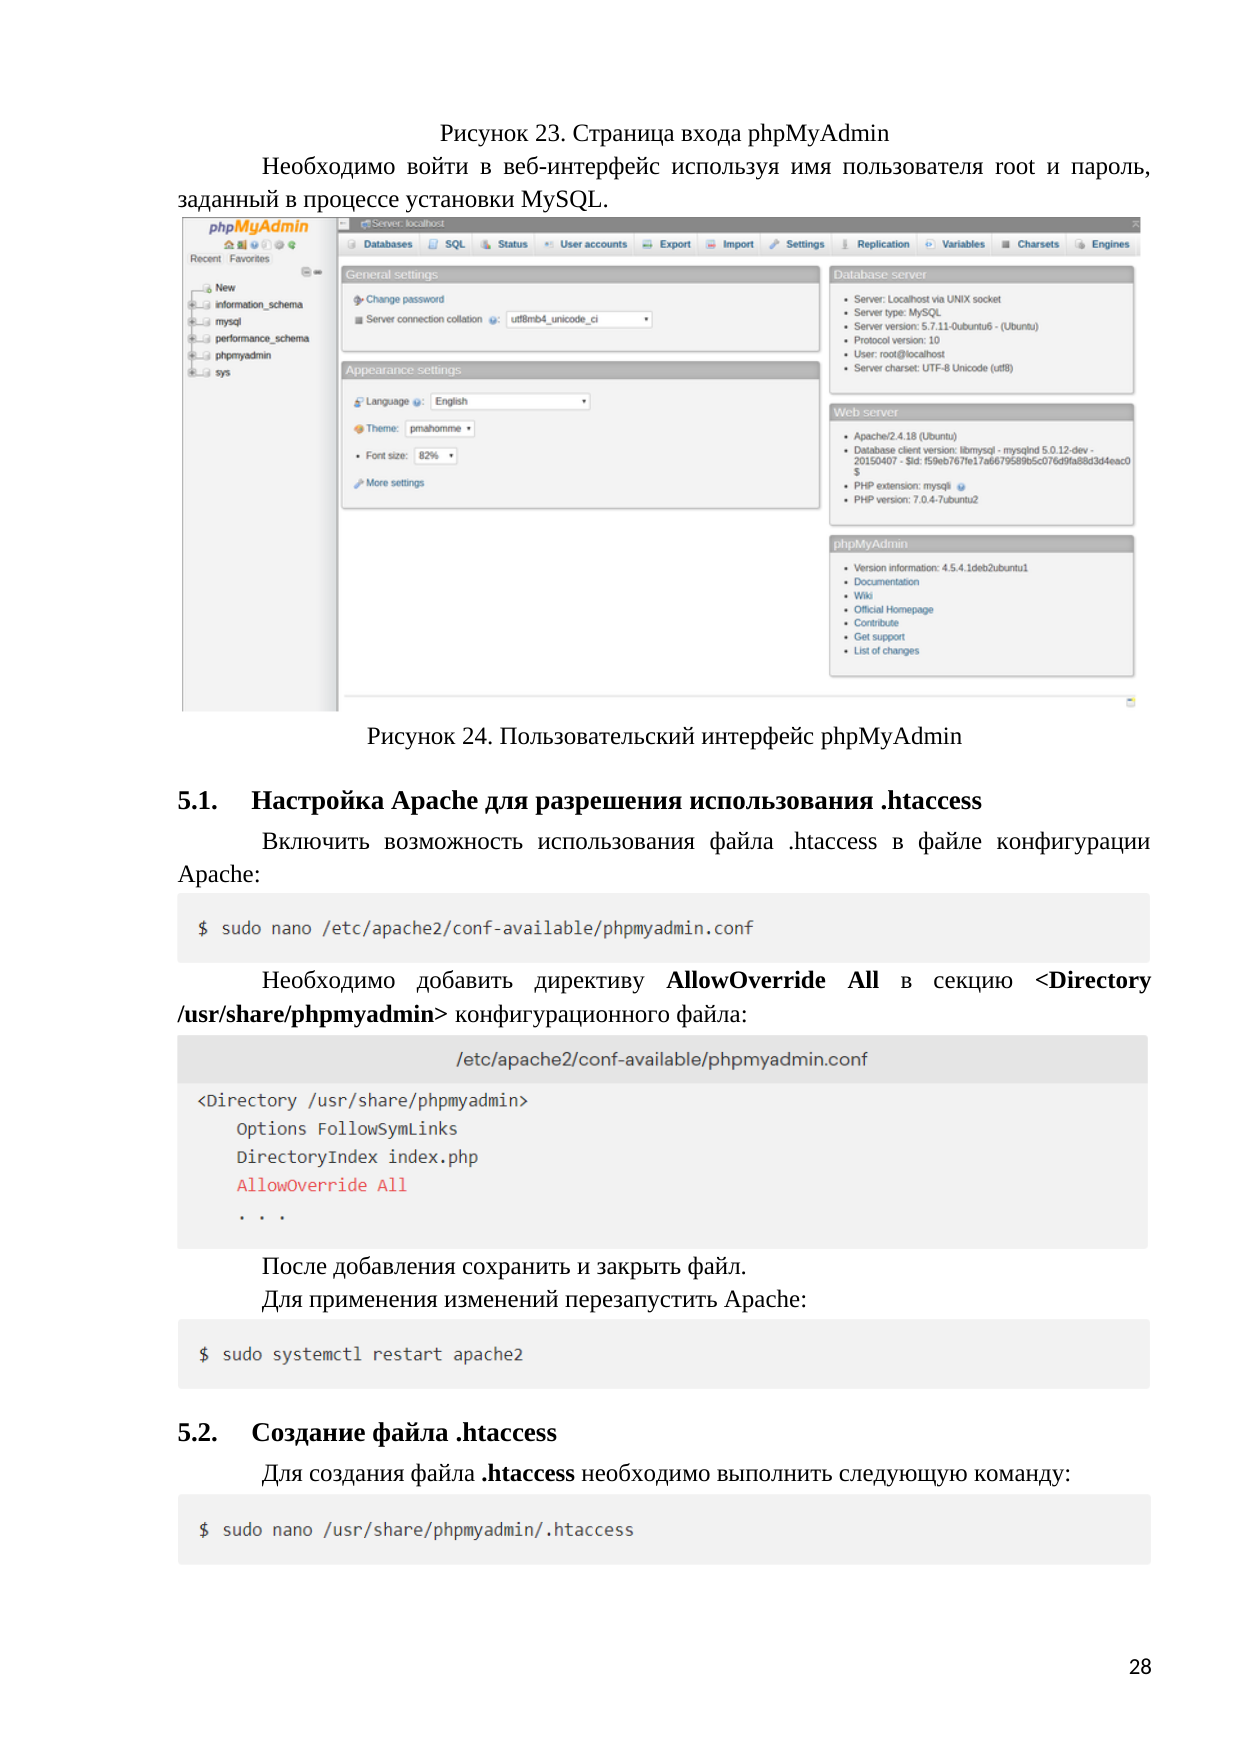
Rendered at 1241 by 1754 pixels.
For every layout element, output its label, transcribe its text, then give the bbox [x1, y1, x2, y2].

text Необходимо добавить директиву AllowOverride All в секцию <Directory /usr/share/phpmyadmin> конфигурационного файла: [177, 966, 1152, 1027]
picture [177, 1316, 1152, 1391]
text После добавления сохранить и закрыть файл. [177, 1251, 1152, 1279]
text Рисунок 23. Страница входа phpMyAdmin [177, 118, 1152, 147]
text Необходимо войти в веб-интерфейс используя имя пользователя root и пароль, заданный в процессе установки MySQL. [177, 151, 1152, 213]
list Создание файла .htaccess [177, 1416, 1152, 1447]
text Рисунок 24. Пользовательский интерфейс phpMyAdmin [177, 721, 1152, 750]
picture [177, 1031, 1152, 1251]
text Для применения изменений перезапустить Apache: [177, 1284, 1152, 1312]
picture [177, 1490, 1152, 1570]
picture [177, 892, 1152, 966]
picture [182, 217, 1147, 718]
text Включить возможность использования файла .htaccess в файле конфигурации Apache: [177, 826, 1152, 888]
list Настройка Apache для разрешения использования .htaccess [177, 784, 1152, 816]
text Для создания файла .htaccess необходимо выполнить следующую команду: [177, 1458, 1152, 1487]
